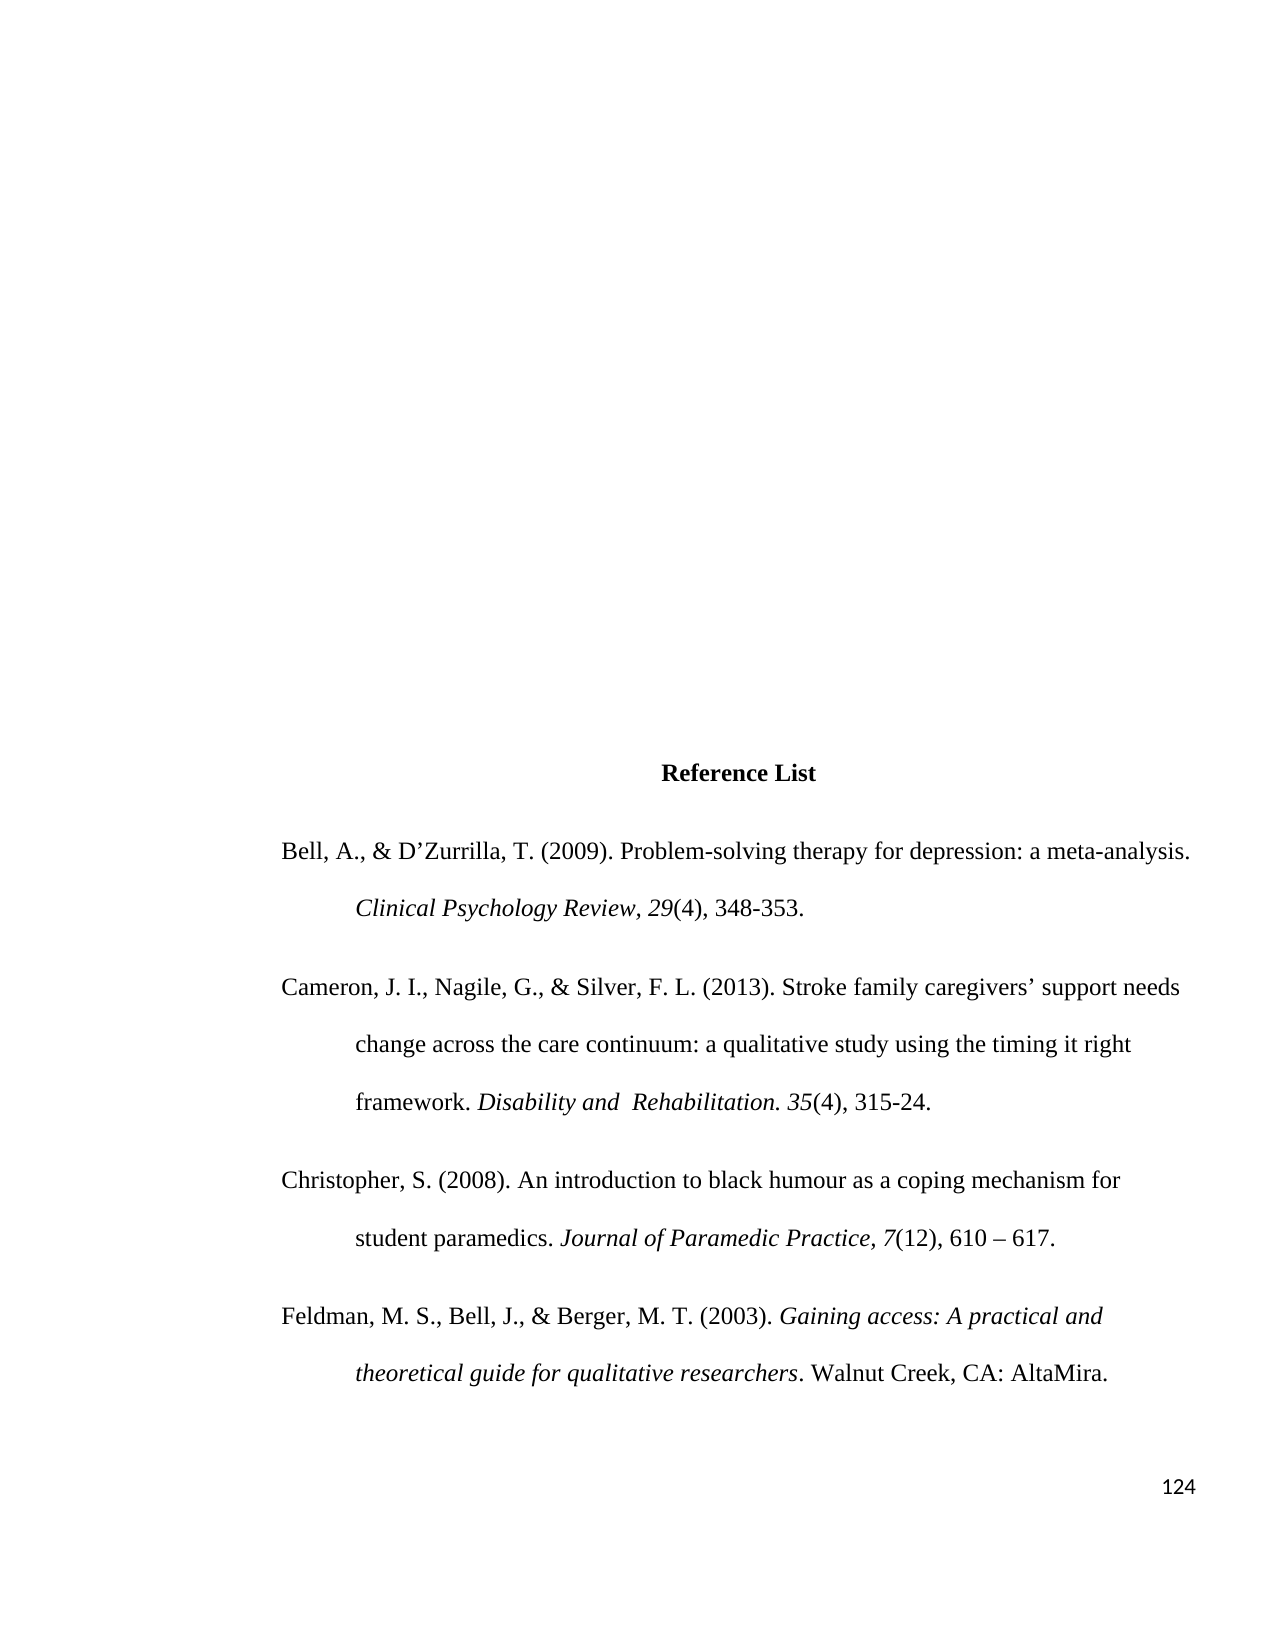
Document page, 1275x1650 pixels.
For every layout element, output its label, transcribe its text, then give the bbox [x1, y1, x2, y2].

text Cameron, J. I., Nagile, G., & Silver, F. L. (2013). Stroke family caregivers’ support needs change across the care continuum: a qualitative study using the timing it right framework. Disability and Rehabilitation. 35(4), 315-24. [281, 972, 1196, 1116]
text Feldman, M. S., Bell, J., & Berger, M. T. (2003). Gaining access: A practical and theoretical guide for qualitative researchers. Walnut Creek, CA: AltaMira. [281, 1301, 1196, 1387]
text Reference List [281, 758, 1196, 786]
text Bell, A., & D’Zurrilla, T. (2009). Problem-solving therapy for depression: a meta-analysis. Clinical Psychology Review, 29(4), 348-353. [281, 836, 1196, 922]
text Christopher, S. (2008). An introduction to black humour as a coping mechanism for student paramedics. Journal of Paramedic Practice, 7(12), 610 – 617. [281, 1165, 1196, 1251]
